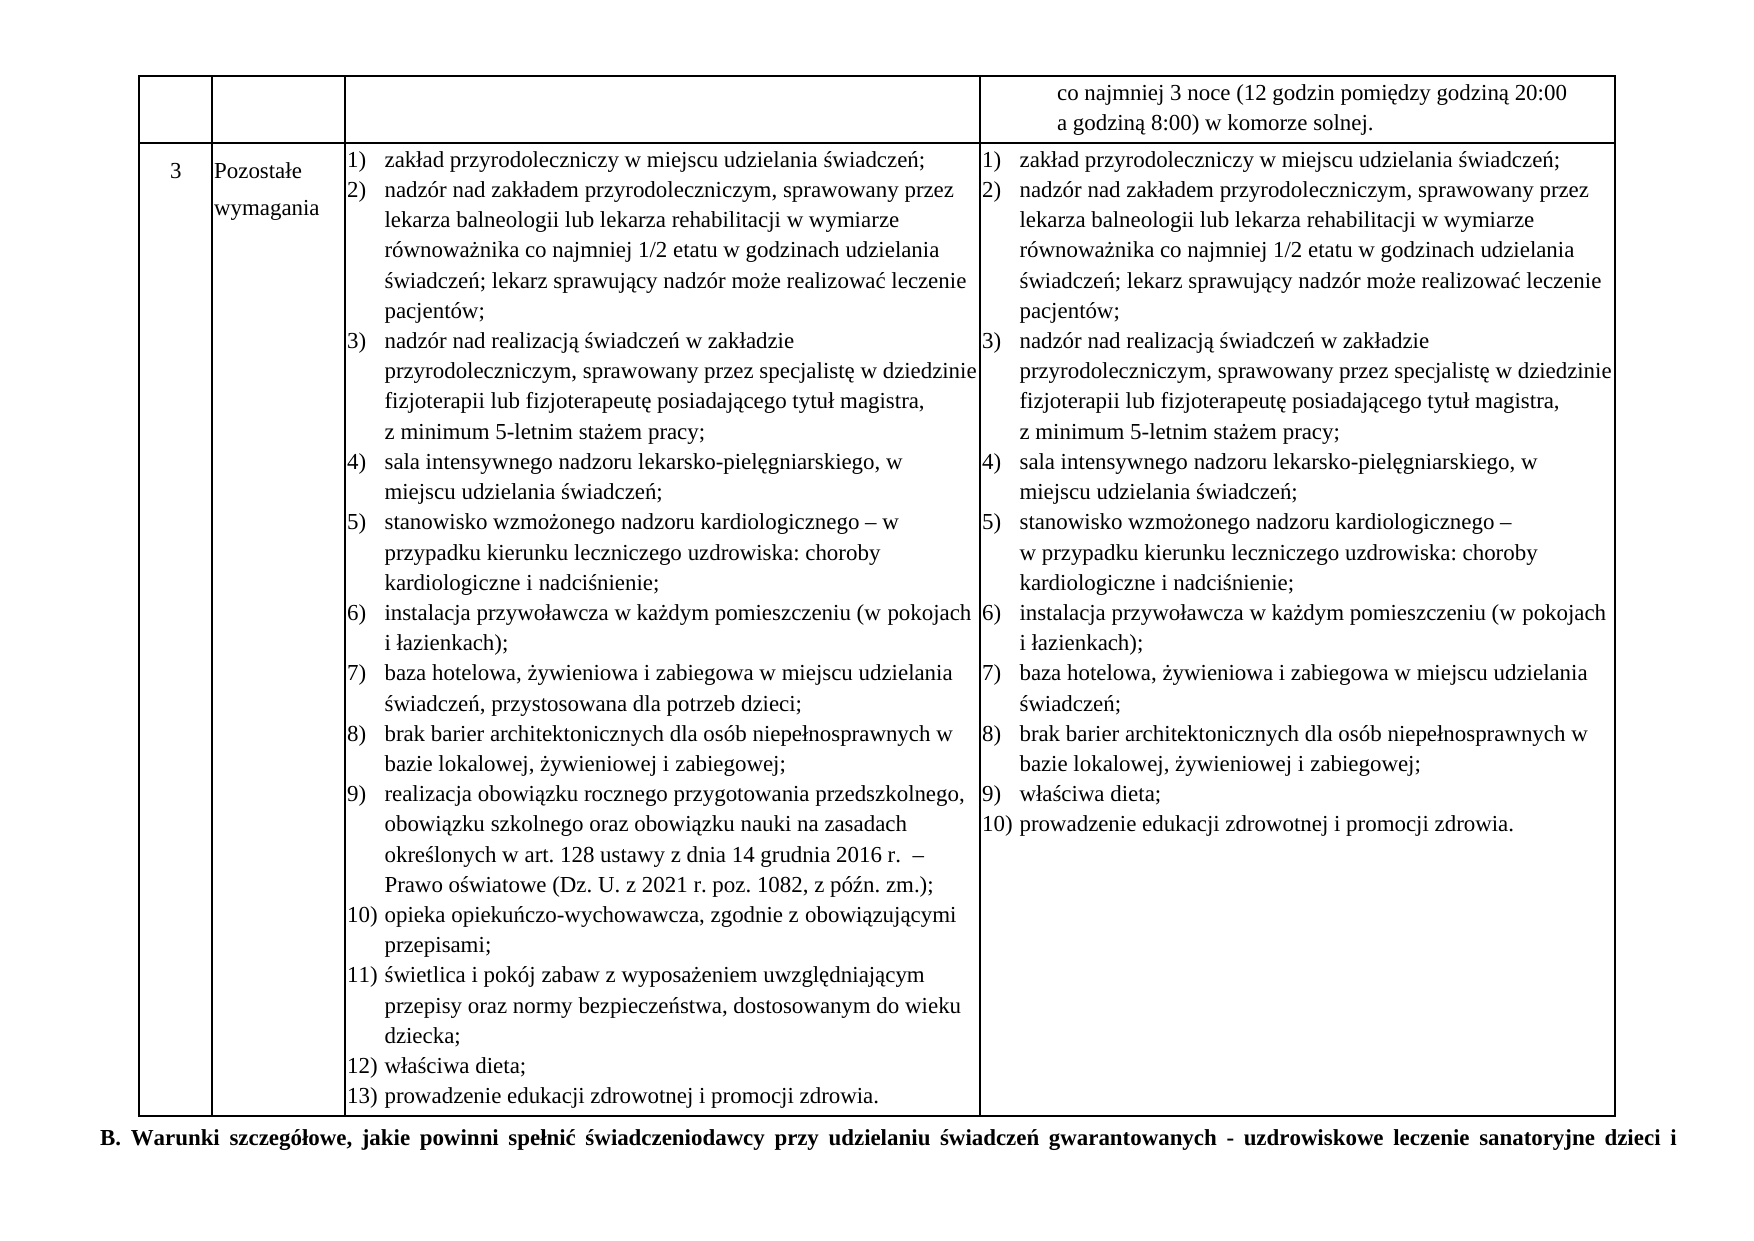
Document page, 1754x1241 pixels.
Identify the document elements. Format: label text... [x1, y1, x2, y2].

table_cell zakład przyrodoleczniczy w miejscu udzielania świadczeń; nadzór nad zakładem przyrodoleczniczym, sprawowany przez lekarza balneologii lub lekarza rehabilitacji w wymiarze równoważnika co najmniej 1/2 etatu w godzinach udzielania świadczeń; lekarz sprawujący nadzór może realizować leczenie pacjentów; nadzór nad realizacją świadczeń w zakładzie przyrodoleczniczym, sprawowany przez specjalistę w dziedzinie fizjoterapii lub fizjoterapeutę posiadającego tytuł magistra, z minimum 5-letnim stażem pracy; sala intensywnego nadzoru lekarsko-pielęgniarskiego, w miejscu udzielania świadczeń; stanowisko wzmożonego nadzoru kardiologicznego – w przypadku kierunku leczniczego uzdrowiska: choroby kardiologiczne i nadciśnienie; instalacja przywoławcza w każdym pomieszczeniu (w pokojach i łazienkach); baza hotelowa, żywieniowa i zabiegowa w miejscu udzielania świadczeń, przystosowana dla potrzeb dzieci; brak barier architektonicznych dla osób niepełnosprawnych w bazie lokalowej, żywieniowej i zabiegowej; realizacja obowiązku rocznego przygotowania przedszkolnego, obowiązku szkolnego oraz obowiązku nauki na zasadach określonych w art. 128 ustawy z dnia 14 grudnia 2016 r. – Prawo oświatowe (Dz. U. z 2021 r. poz. 1082, z późn. zm.); opieka opiekuńczo-wychowawcza, zgodnie z obowiązującymi przepisami; świetlica i pokój zabaw z wyposażeniem uwzględniającym przepisy oraz normy bezpieczeństwa, dostosowanym do wieku dziecka; właściwa dieta; prowadzenie edukacji zdrowotnej i promocji zdrowia. [346, 144, 979, 1114]
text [100, 1117, 1679, 1150]
table_cell zakład przyrodoleczniczy w miejscu udzielania świadczeń; nadzór nad zakładem przyrodoleczniczym, sprawowany przez lekarza balneologii lub lekarza rehabilitacji w wymiarze równoważnika co najmniej 1/2 etatu w godzinach udzielania świadczeń; lekarz sprawujący nadzór może realizować leczenie pacjentów; nadzór nad realizacją świadczeń w zakładzie przyrodoleczniczym, sprawowany przez specjalistę w dziedzinie fizjoterapii lub fizjoterapeutę posiadającego tytuł magistra, z minimum 5-letnim stażem pracy; sala intensywnego nadzoru lekarsko-pielęgniarskiego, w miejscu udzielania świadczeń; stanowisko wzmożonego nadzoru kardiologicznego –w przypadku kierunku leczniczego uzdrowiska: choroby kardiologiczne i nadciśnienie; instalacja przywoławcza w każdym pomieszczeniu (w pokojach i łazienkach); baza hotelowa, żywieniowa i zabiegowa w miejscu udzielania świadczeń; brak barier architektonicznych dla osób niepełnosprawnych w bazie lokalowej, żywieniowej i zabiegowej; właściwa dieta; prowadzenie edukacji zdrowotnej i promocji zdrowia. [981, 144, 1614, 1114]
table_cell 2 [140, 77, 211, 142]
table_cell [213, 77, 344, 142]
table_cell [981, 77, 1614, 142]
table_cell 3 [140, 144, 211, 1114]
table_cell Pozostałe wymagania [213, 144, 344, 1114]
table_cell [346, 77, 979, 142]
